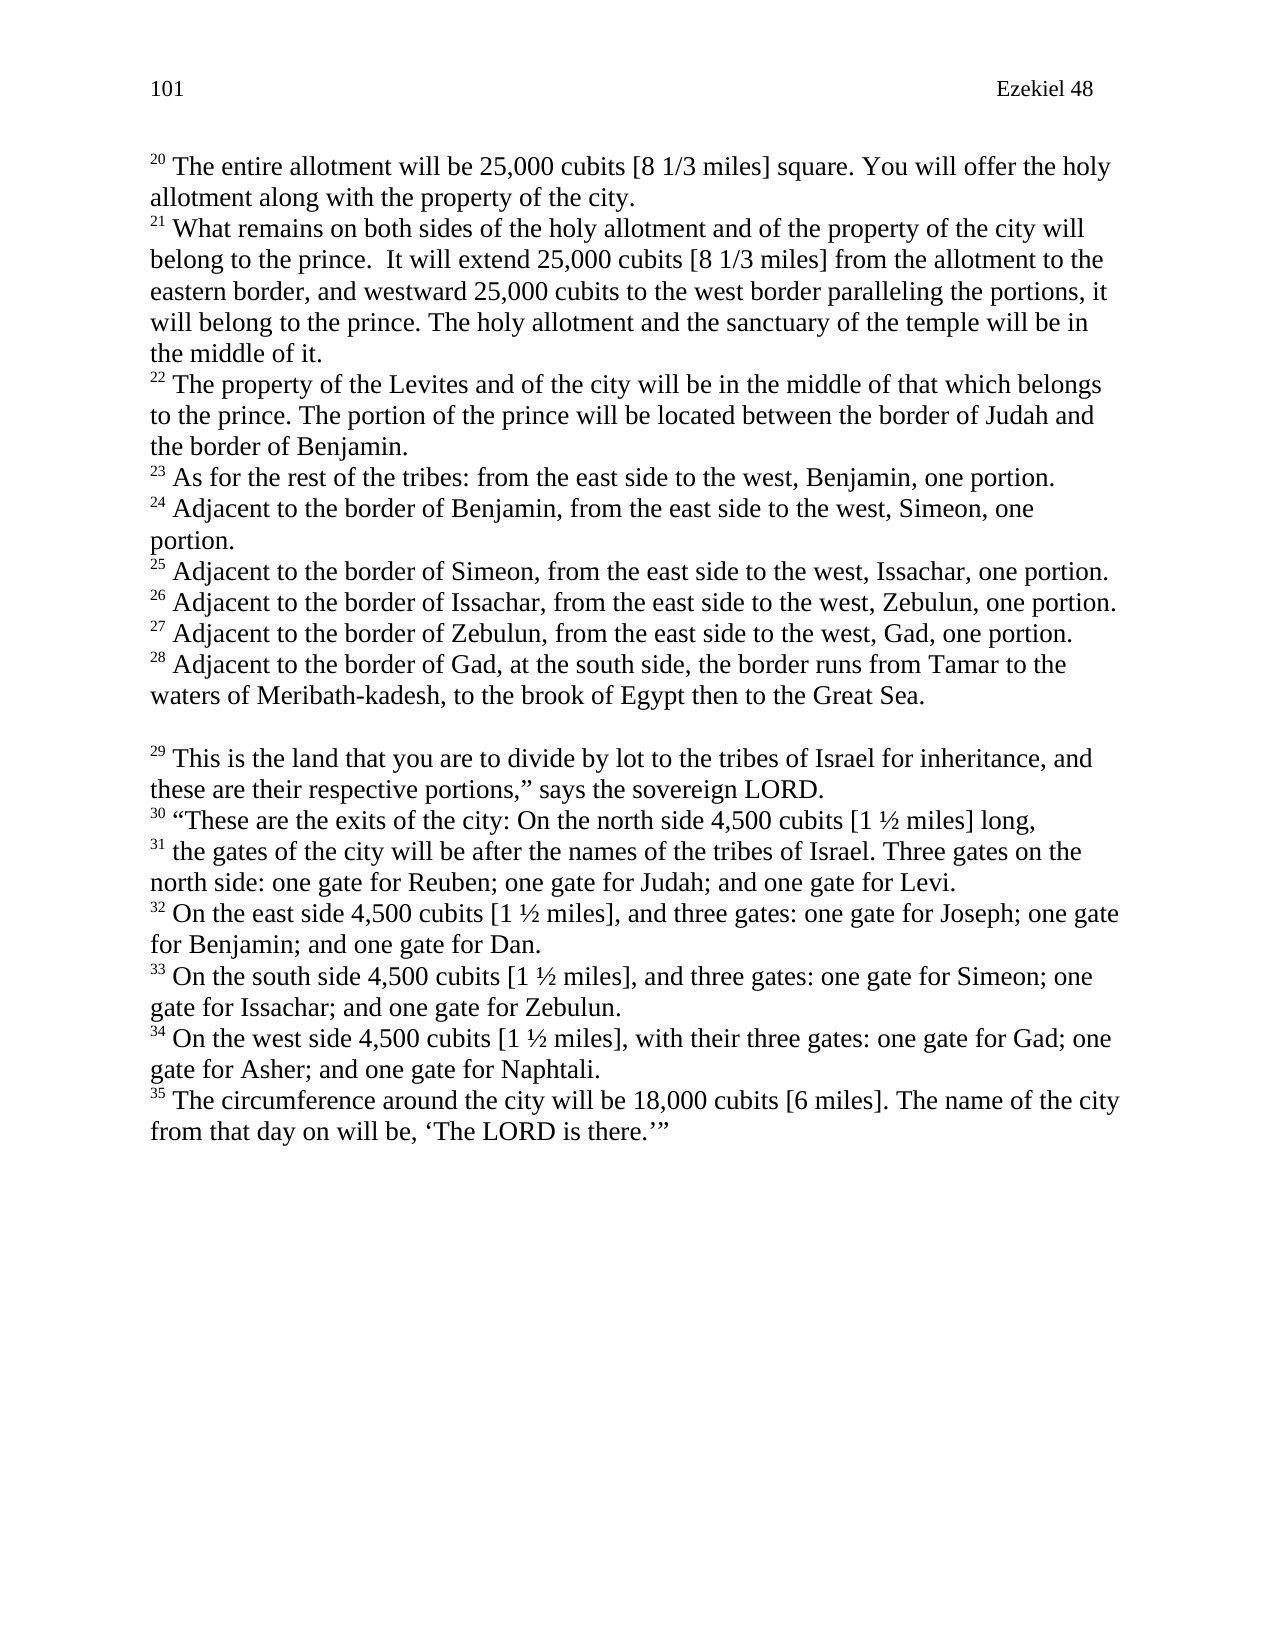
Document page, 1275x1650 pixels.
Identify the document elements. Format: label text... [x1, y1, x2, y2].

text 22 The property of the Levites and of the city will be in the middle of that which belongs to the prince. The portion of the prince will be located between the border of Judah and the border of Benjamin. [150, 368, 1125, 461]
text 25 Adjacent to the border of Simeon, from the east side to the west, Issachar, one portion. [150, 555, 1125, 586]
text 34 On the west side 4,500 cubits [1 ½ miles], with their three gates: one gate for Gad; one gate for Asher; and one gate for Naphtali. [150, 1022, 1125, 1084]
text 20 The entire allotment will be 25,000 cubits [8 1/3 miles] square. You will offer the holy allotment along with the property of the city. [150, 150, 1125, 212]
text 28 Adjacent to the border of Gad, at the south side, the border runs from Tamar to the waters of Meribath-kadesh, to the brook of Egypt then to the Great Sea. [150, 648, 1125, 711]
text 24 Adjacent to the border of Benjamin, from the east side to the west, Simeon, one portion. [150, 493, 1125, 555]
text 21 What remains on both sides of the holy allotment and of the property of the city will belong to the prince. It will extend 25,000 cubits [8 1/3 miles] from the allotment to the eastern border, and westward 25,000 cubits to the west border paralleling the portions, it will belong to the prince. The holy allotment and the sanctuary of the temple will be in the middle of it. [150, 212, 1125, 368]
text 32 On the east side 4,500 cubits [1 ½ miles], and three gates: one gate for Joseph; one gate for Benjamin; and one gate for Dan. [150, 897, 1125, 960]
text 26 Adjacent to the border of Issachar, from the east side to the west, Zebulun, one portion. [150, 586, 1125, 617]
text 29 This is the land that you are to divide by lot to the tribes of Israel for inheritance, and these are their respective portions,” says the sovereign LORD. [150, 711, 1125, 804]
text 35 The circumference around the city will be 18,000 cubits [6 miles]. The name of the city from that day on will be, ‘The LORD is there.’” [150, 1084, 1125, 1175]
text 30 “These are the exits of the city: On the north side 4,500 cubits [1 ½ miles] long, [150, 804, 1125, 835]
text 27 Adjacent to the border of Zebulun, from the east side to the west, Gad, one portion. [150, 617, 1125, 648]
text 31 the gates of the city will be after the names of the tribes of Israel. Three gates on the north side: one gate for Reuben; one gate for Judah; and one gate for Levi. [150, 835, 1125, 897]
text 33 On the south side 4,500 cubits [1 ½ miles], and three gates: one gate for Simeon; one gate for Issachar; and one gate for Zebulun. [150, 960, 1125, 1022]
text 23 As for the rest of the tribes: from the east side to the west, Benjamin, one portion. [150, 461, 1125, 493]
